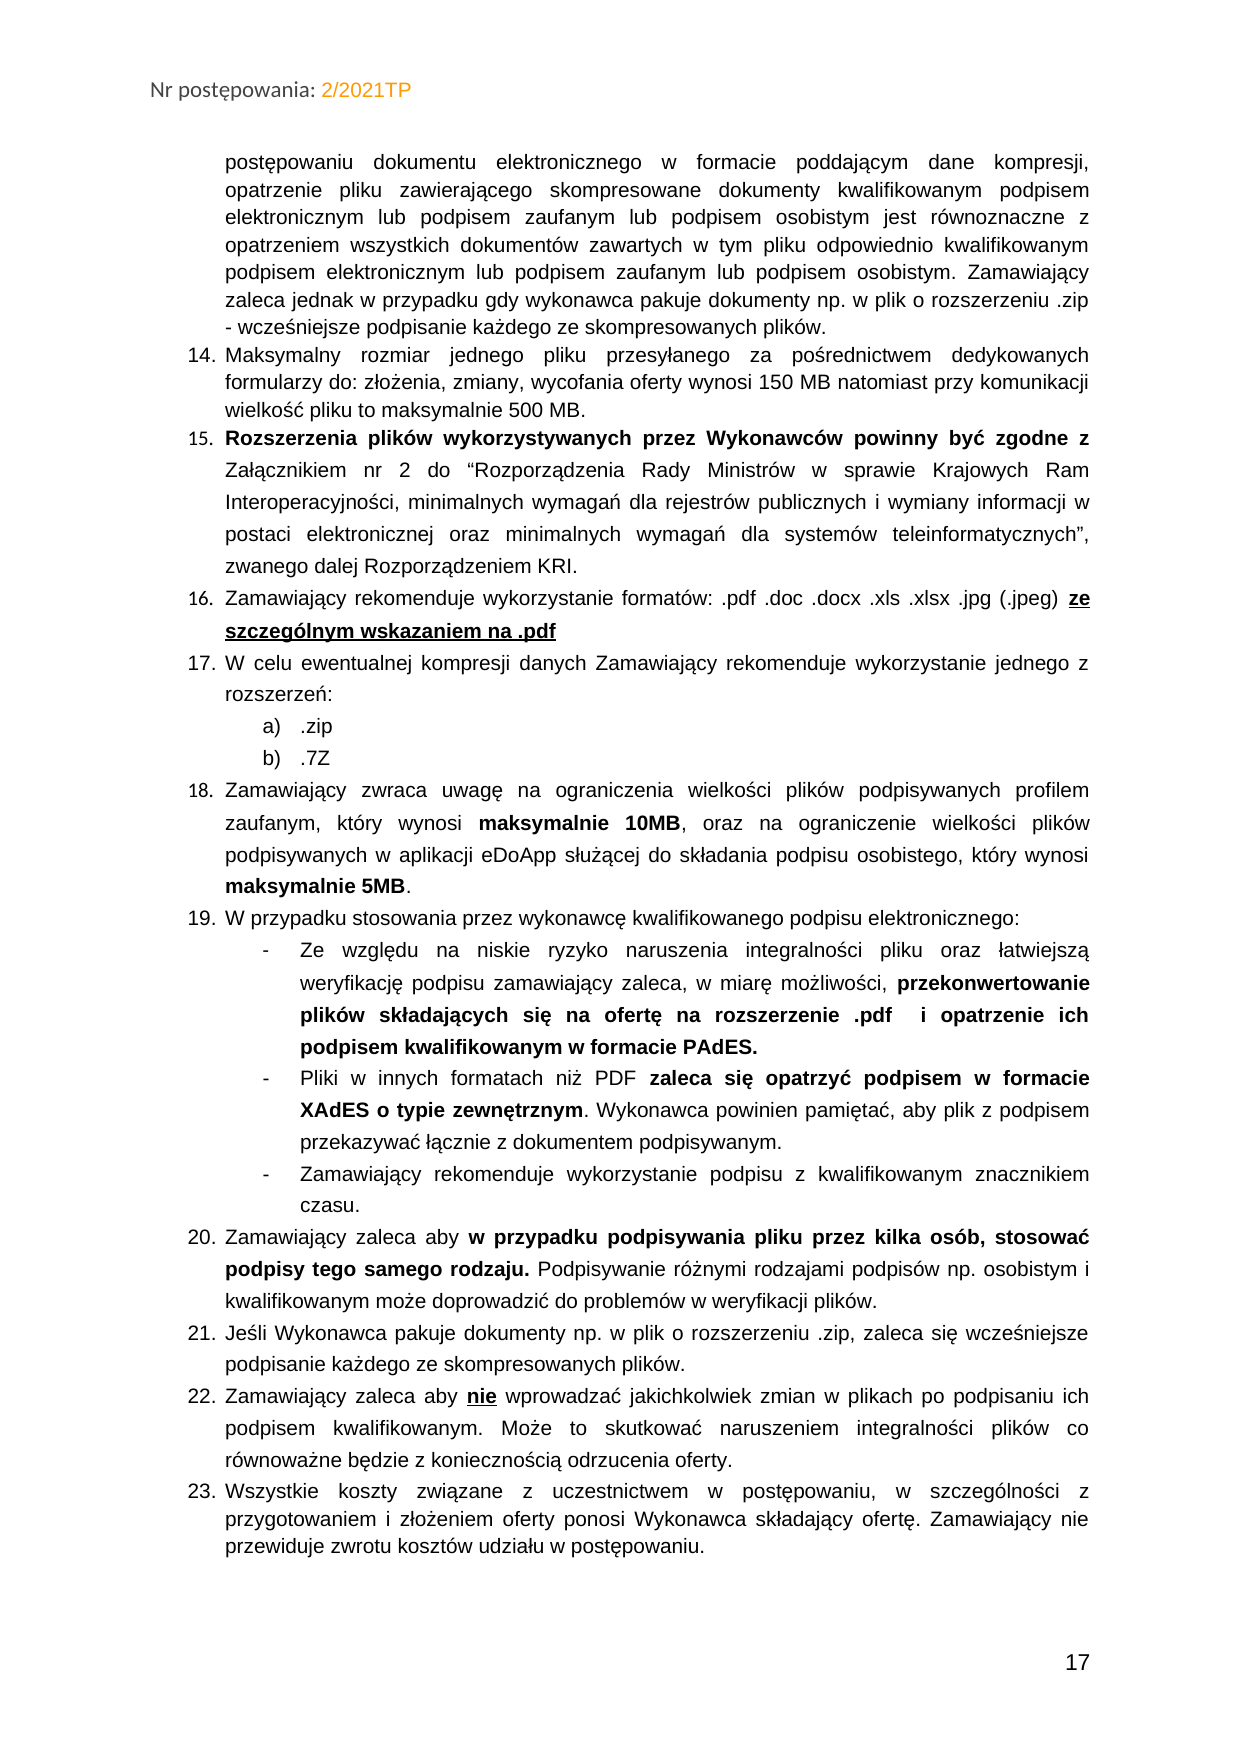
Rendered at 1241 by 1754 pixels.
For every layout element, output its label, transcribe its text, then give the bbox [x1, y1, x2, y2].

list Rozszerzenia plików wykorzystywanych przez Wykonawców powinny być zgodne z Załącznikiem nr 2 do “Rozporządzenia Rady Ministrów w sprawie Krajowych Ram Interoperacyjności, minimalnych wymagań dla rejestrów publicznych i wymiany informacji w postaci elektronicznej oraz minimalnych wymagań dla systemów teleinformatycznych”, zwanego dalej Rozporządzeniem KRI. [187, 425, 1090, 577]
list .zip [262, 714, 1090, 738]
list W celu ewentualnej kompresji danych Zamawiający rekomenduje wykorzystanie jednego z rozszerzeń: [187, 650, 1090, 706]
list Jeśli Wykonawca pakuje dokumenty np. w plik o rozszerzeniu .zip, zaleca się wcześniejsze podpisanie każdego ze skompresowanych plików. [187, 1320, 1090, 1376]
list Zamawiający zwraca uwagę na ograniczenia wielkości plików podpisywanych profilem zaufanym, który wynosi maksymalnie 10MB, oraz na ograniczenie wielkości plików podpisywanych w aplikacji eDoApp służącej do składania podpisu osobistego, który wynosi maksymalnie 5MB. [187, 777, 1090, 898]
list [187, 150, 1090, 339]
list .7Z [262, 746, 1090, 769]
list W przypadku stosowania przez wykonawcę kwalifikowanego podpisu elektronicznego: [187, 906, 1090, 930]
list Zamawiający zaleca aby w przypadku podpisywania pliku przez kilka osób, stosować podpisy tego samego rodzaju. Podpisywanie różnymi rodzajami podpisów np. osobistym i kwalifikowanym może doprowadzić do problemów w weryfikacji plików. [187, 1225, 1090, 1313]
list Zamawiający zaleca aby nie wprowadzać jakichkolwiek zmian w plikach po podpisaniu ich podpisem kwalifikowanym. Może to skutkować naruszeniem integralności plików co równoważne będzie z koniecznością odrzucenia oferty. [187, 1384, 1090, 1471]
list Pliki w innych formatach niż PDF zaleca się opatrzyć podpisem w formacie XAdES o typie zewnętrznym. Wykonawca powinien pamiętać, aby plik z podpisem przekazywać łącznie z dokumentem podpisywanym. [262, 1066, 1090, 1154]
list Maksymalny rozmiar jednego pliku przesyłanego za pośrednictwem dedykowanych formularzy do: złożenia, zmiany, wycofania oferty wynosi 150 MB natomiast przy komunikacji wielkość pliku to maksymalnie 500 MB. [187, 342, 1090, 421]
list Zamawiający rekomenduje wykorzystanie podpisu z kwalifikowanym znacznikiem czasu. [262, 1162, 1090, 1217]
list Ze względu na niskie ryzyko naruszenia integralności pliku oraz łatwiejszą weryfikację podpisu zamawiający zaleca, w miarę możliwości, przekonwertowanie plików składających się na ofertę na rozszerzenie .pdf i opatrzenie ich podpisem kwalifikowanym w formacie PAdES. [262, 938, 1090, 1058]
list Zamawiający rekomenduje wykorzystanie formatów: .pdf .doc .docx .xls .xlsx .jpg (.jpeg) ze szczególnym wskazaniem na .pdf [187, 585, 1090, 642]
list Wszystkie koszty związane z uczestnictwem w postępowaniu, w szczególności z przygotowaniem i złożeniem oferty ponosi Wykonawca składający ofertę. Zamawiający nie przewiduje zwrotu kosztów udziału w postępowaniu. [187, 1479, 1090, 1558]
